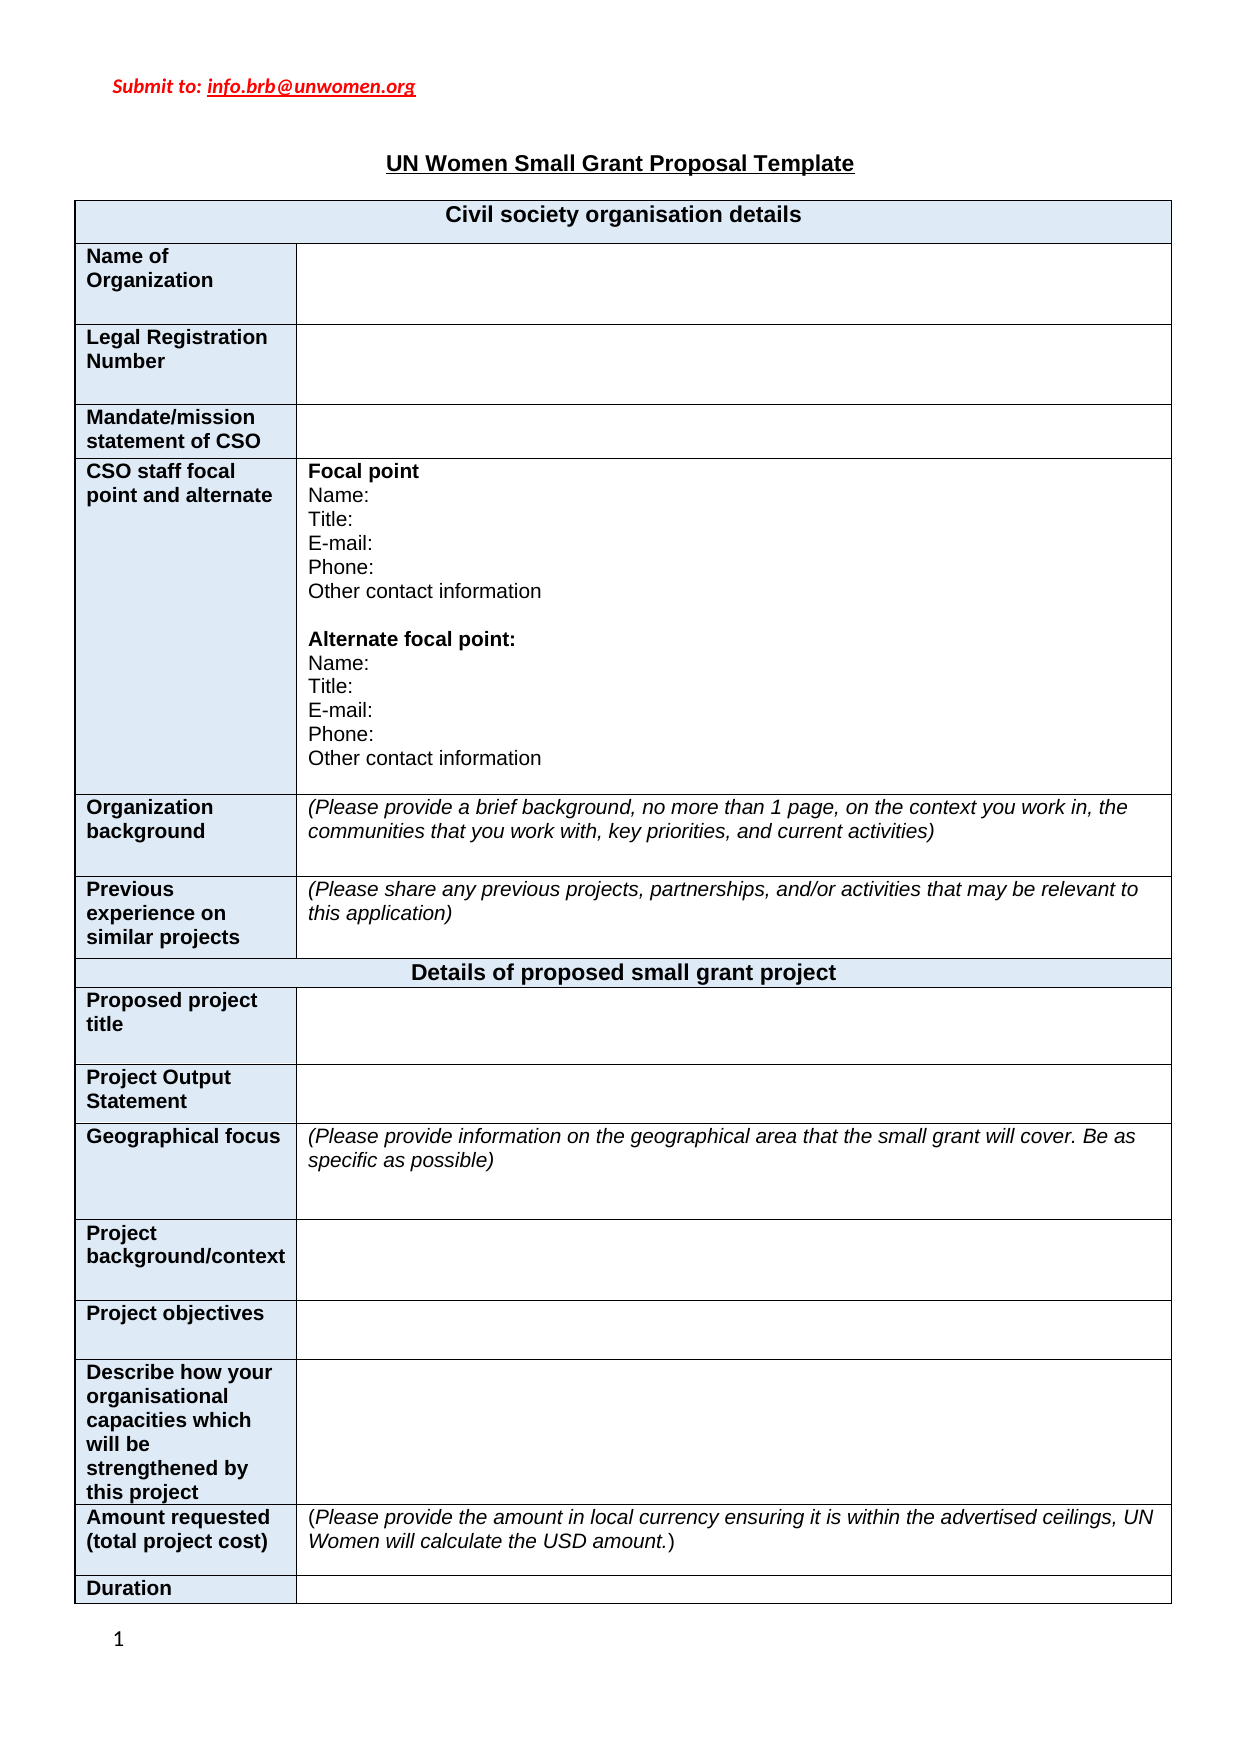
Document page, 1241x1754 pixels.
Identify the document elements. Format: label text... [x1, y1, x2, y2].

table_cell Focal point Name: Title: E-mail: Phone: Other contact information Alternate focal point: Name: Title: E-mail: Phone: Other contact information [297, 459, 1171, 794]
table_cell Project Output Statement [76, 1065, 296, 1122]
table_cell [297, 244, 1171, 324]
table_cell Geographical focus [76, 1124, 296, 1219]
table_cell Describe how your organisational capacities which will be strengthened by this project [76, 1360, 296, 1504]
table_cell (Please provide a brief background, no more than 1 page, on the context you work in, the communities that you work with, key priorities, and current activities) [297, 795, 1171, 876]
table_cell [297, 325, 1171, 404]
table_cell Legal Registration Number [76, 325, 296, 404]
table_cell (Please provide information on the geographical area that the small grant will cover. Be as specific as possible) [297, 1124, 1171, 1219]
table_cell [297, 1065, 1171, 1122]
table_cell [297, 1576, 1171, 1603]
table_cell Amount requested (total project cost) [76, 1505, 296, 1575]
table_cell Project background/context [76, 1220, 296, 1300]
table_cell Name of Organization [76, 244, 296, 324]
table_header Civil society organisation details [76, 201, 1171, 243]
table_cell Mandate/mission statement of CSO [76, 405, 296, 458]
table_cell [297, 405, 1171, 458]
table_cell Details of proposed small grant project [76, 959, 1171, 987]
table_cell Organization background [76, 795, 296, 876]
table_cell Proposed project title [76, 988, 296, 1063]
table_cell [297, 1360, 1171, 1504]
table_cell [297, 1301, 1171, 1359]
table_cell [297, 988, 1171, 1063]
table_cell Project objectives [76, 1301, 296, 1359]
table_cell (Please provide the amount in local currency ensuring it is within the advertised ceilings, UN Women will calculate the USD amount.) [297, 1505, 1171, 1575]
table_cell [76, 1576, 296, 1603]
table_cell (Please share any previous projects, partnerships, and/or activities that may be relevant to this application) [297, 877, 1171, 958]
table_cell [297, 1220, 1171, 1300]
text UN Women Small Grant Proposal Template [112, 150, 1128, 176]
table_cell CSO staff focal point and alternate [76, 459, 296, 794]
table_cell Previous experience on similar projects [76, 877, 296, 958]
